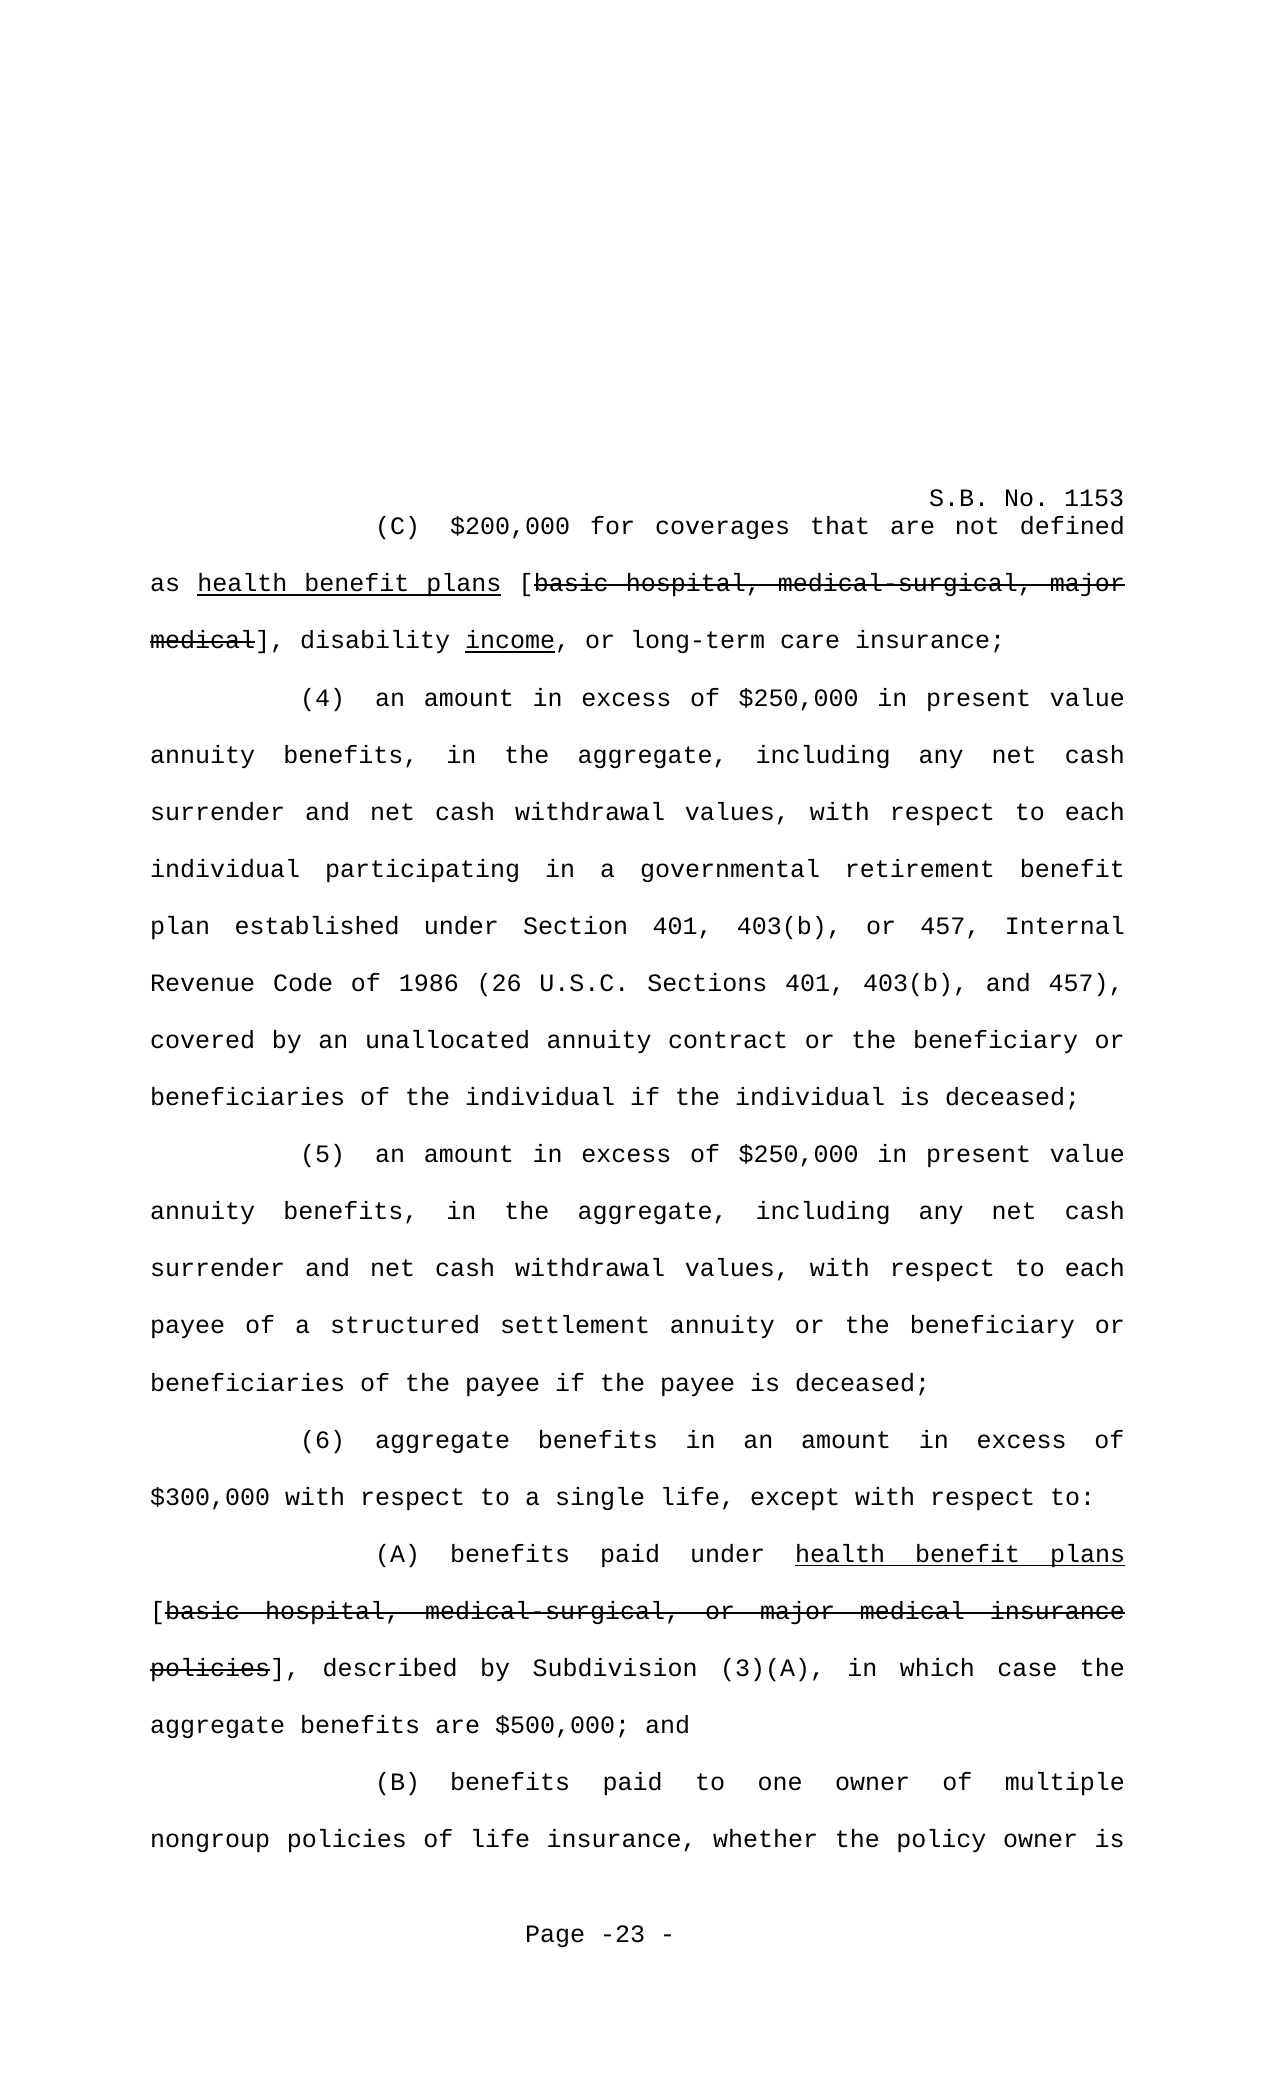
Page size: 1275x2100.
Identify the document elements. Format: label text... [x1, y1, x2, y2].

text (5) an amount in excess of $250,000 in present value annuity benefits, in the aggregate, including any net cash surrender and net cash withdrawal values, with respect to each payee of a structured settlement annuity or the beneficiary or beneficiaries of the payee if the payee is deceased; [150, 1142, 1125, 1398]
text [150, 1769, 1125, 1855]
text (6) aggregate benefits in an amount in excess of $300,000 with respect to a single life, except with respect to: [150, 1427, 1125, 1513]
text (4) an amount in excess of $250,000 in present value annuity benefits, in the aggregate, including any net cash surrender and net cash withdrawal values, with respect to each individual participating in a governmental retirement benefit plan established under Section 401, 403(b), or 457, Internal Revenue Code of 1986 (26 U.S.C. Sections 401, 403(b), and 457), covered by an unallocated annuity contract or the beneficiary or beneficiaries of the individual if the individual is deceased; [150, 685, 1125, 1113]
text (C) $200,000 for coverages that are not defined as health benefit plans [basic hospital, medical-surgical, major medical], disability income, or long-term care insurance; [150, 514, 1125, 656]
text (A) benefits paid under health benefit plans [basic hospital, medical-surgical, or major medical insurance policies], described by Subdivision (3)(A), in which case the aggregate benefits are $500,000; and [150, 1541, 1125, 1741]
